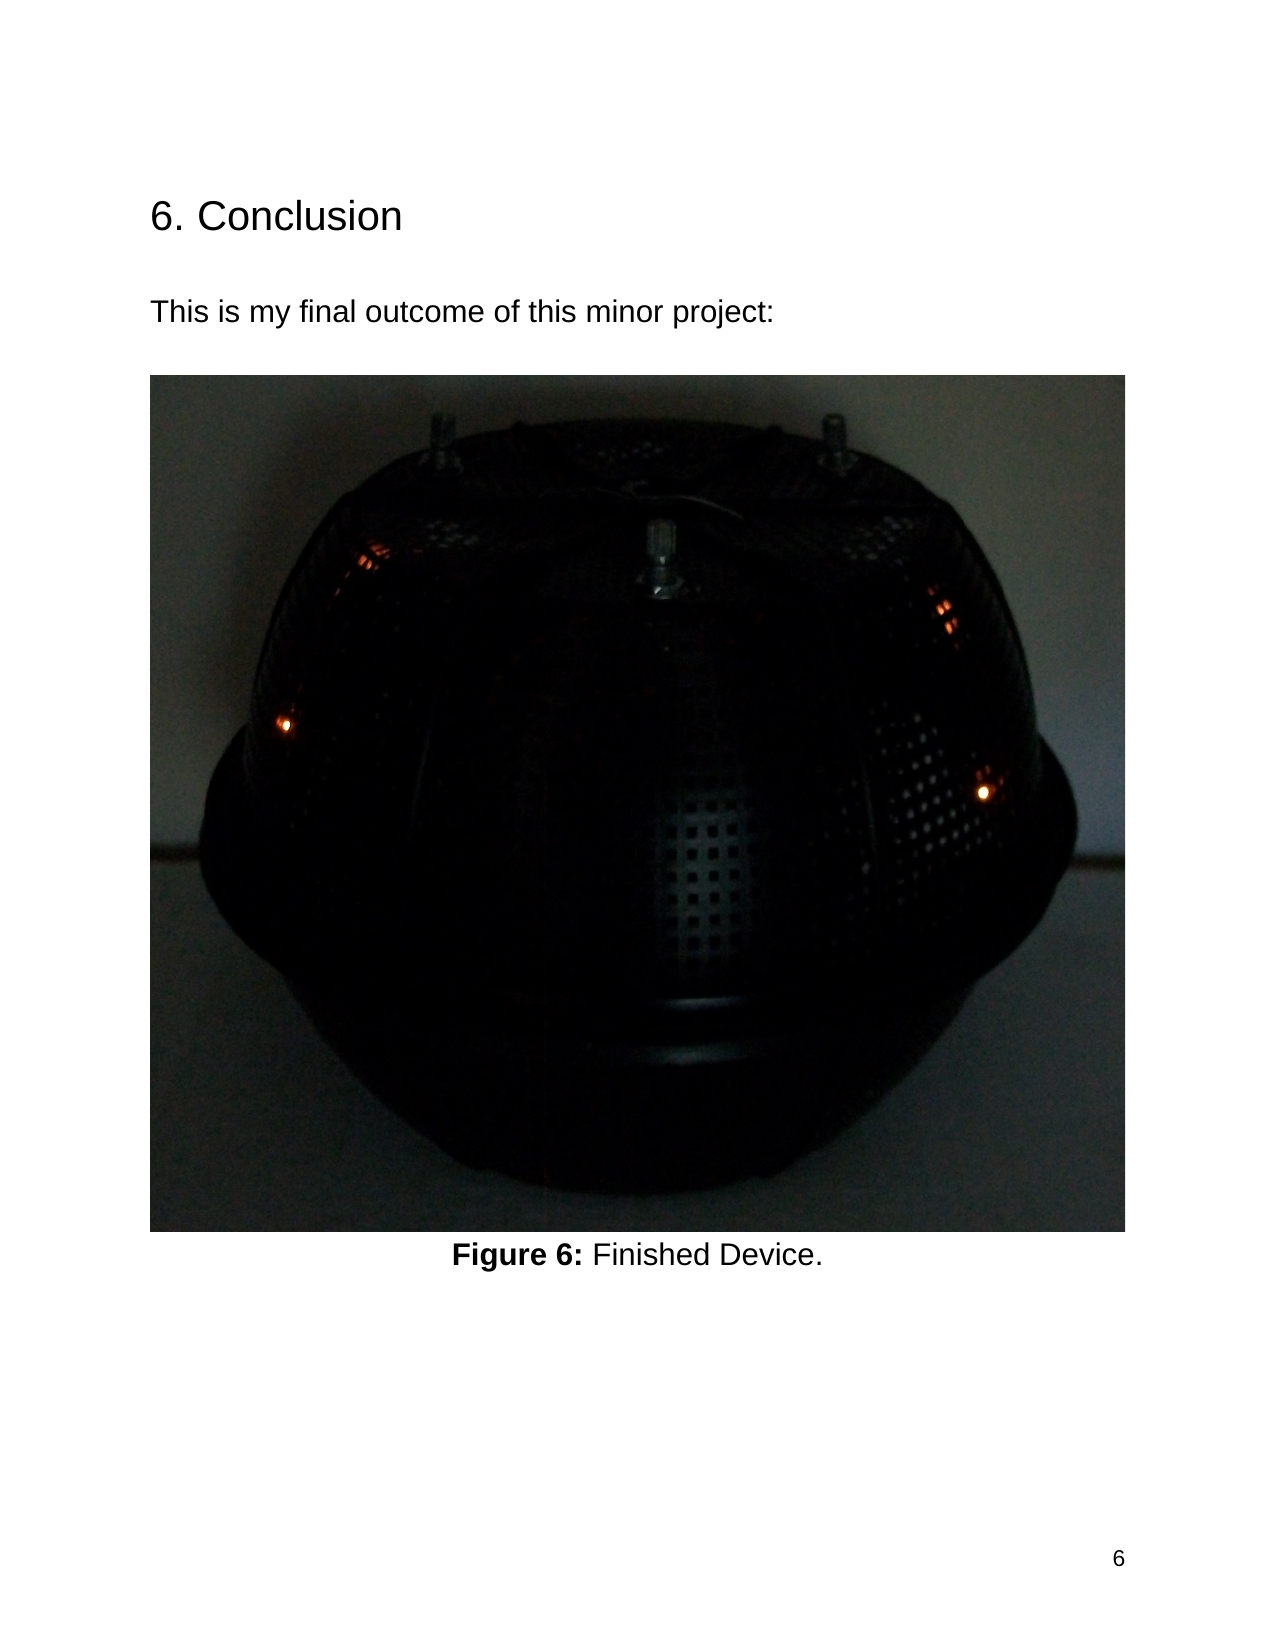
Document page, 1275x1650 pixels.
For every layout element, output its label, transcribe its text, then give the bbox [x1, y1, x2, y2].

text This is my final outcome of this minor project: [150, 293, 1125, 329]
subtitle Conclusion [150, 192, 1125, 239]
picture [150, 375, 1125, 1232]
text Figure 6: Finished Device. [150, 1236, 1125, 1272]
